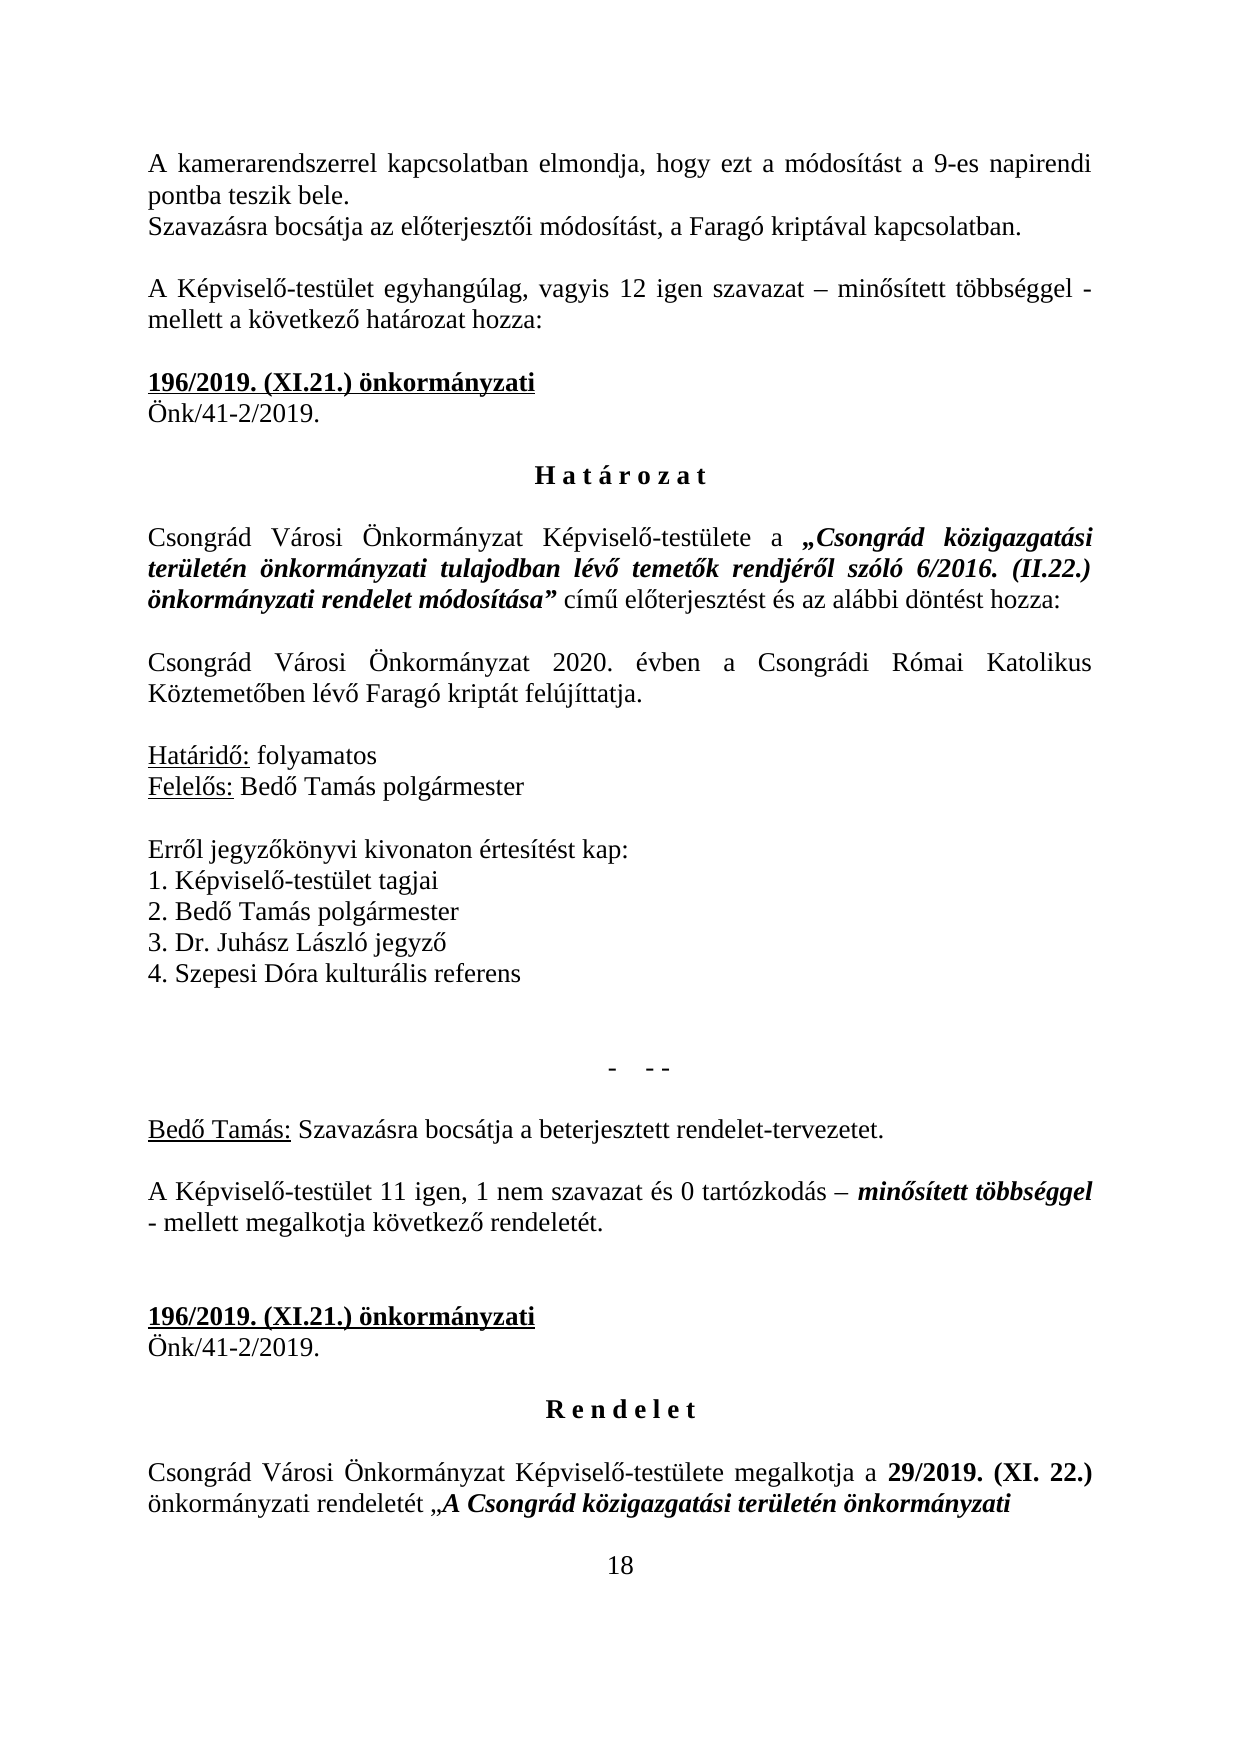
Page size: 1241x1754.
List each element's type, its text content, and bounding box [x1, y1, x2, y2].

text Csongrád Városi Önkormányzat Képviselő-testülete a „Csongrád közigazgatási területén önkormányzati tulajodban lévő temetők rendjéről szóló 6/2016. (II.22.) önkormányzati rendelet módosítása” című előterjesztést és az alábbi döntést hozza: [148, 521, 1093, 615]
text 4. Szepesi Dóra kulturális referens [148, 957, 1093, 988]
text Szavazásra bocsátja az előterjesztői módosítást, a Faragó kriptával kapcsolatban. [148, 210, 1093, 241]
text Erről jegyzőkönyvi kivonaton értesítést kap: [148, 833, 1093, 864]
text A Képviselő-testület egyhangúlag, vagyis 12 igen szavazat – minősített többséggel - mellett a következő határozat hozza: [148, 272, 1093, 334]
text Csongrád Városi Önkormányzat 2020. évben a Csongrádi Római Katolikus Köztemetőben lévő Faragó kriptát felújíttatja. [148, 646, 1093, 708]
list - - [185, 1051, 1093, 1082]
text Határidő: folyamatos [148, 739, 1093, 771]
text Csongrád Városi Önkormányzat Képviselő-testülete megalkotja a 29/2019. (XI. 22.) önkormányzati rendeletét „A Csongrád közigazgatási területén önkormányzati [148, 1456, 1093, 1518]
text H a t á r o z a t [148, 459, 1093, 490]
text Önk/41-2/2019. [148, 1331, 1093, 1362]
text A Képviselő-testület 11 igen, 1 nem szavazat és 0 tartózkodás – minősített többséggel - mellett megalkotja következő rendeletét. [148, 1175, 1093, 1238]
text Felelős: Bedő Tamás polgármester [148, 771, 1093, 802]
text 3. Dr. Juhász László jegyző [148, 926, 1093, 957]
text 18 [148, 1549, 1093, 1580]
text 1. Képviselő-testület tagjai [148, 864, 1093, 895]
text Bedő Tamás: Szavazásra bocsátja a beterjesztett rendelet-tervezetet. [148, 1113, 1093, 1144]
text 2. Bedő Tamás polgármester [148, 895, 1093, 926]
text 196/2019. (XI.21.) önkormányzati [148, 1300, 1093, 1331]
text R e n d e l e t [148, 1393, 1093, 1424]
text A kamerarendszerrel kapcsolatban elmondja, hogy ezt a módosítást a 9-es napirendi pontba teszik bele. [148, 148, 1093, 210]
text 196/2019. (XI.21.) önkormányzati [148, 366, 1093, 397]
text Önk/41-2/2019. [148, 397, 1093, 428]
